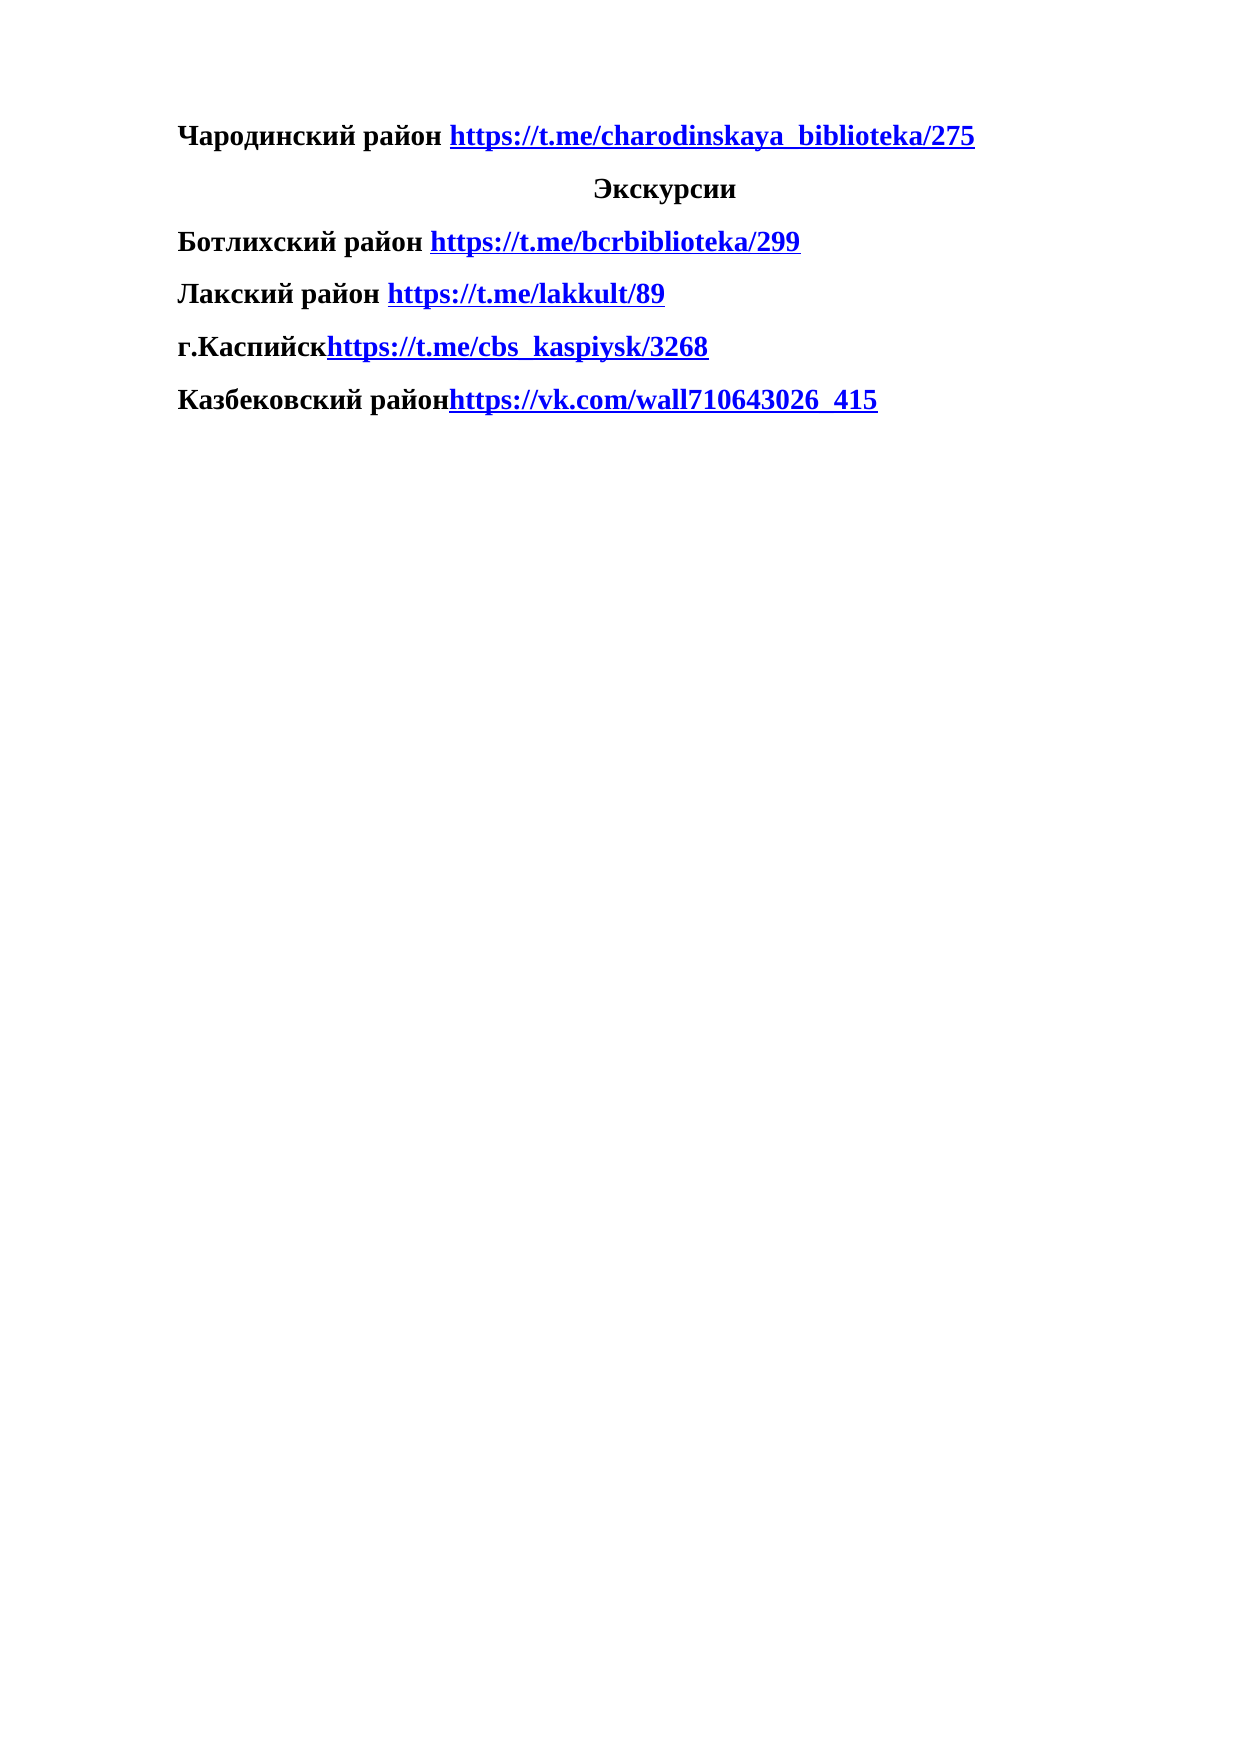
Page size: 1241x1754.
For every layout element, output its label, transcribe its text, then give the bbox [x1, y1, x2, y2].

text Экскурсии [177, 171, 1152, 204]
text г.Каспийскhttps://t.me/cbs_kaspiysk/3268 [177, 329, 1152, 363]
text Казбековский районhttps://vk.com/wall710643026_415 [177, 382, 1152, 416]
text Ботлихский район https://t.me/bcrbiblioteka/299 [177, 224, 1152, 257]
text Лакский район https://t.me/lakkult/89 [177, 277, 1152, 310]
text Чародинский район https://t.me/charodinskaya_biblioteka/275 [177, 118, 1152, 152]
